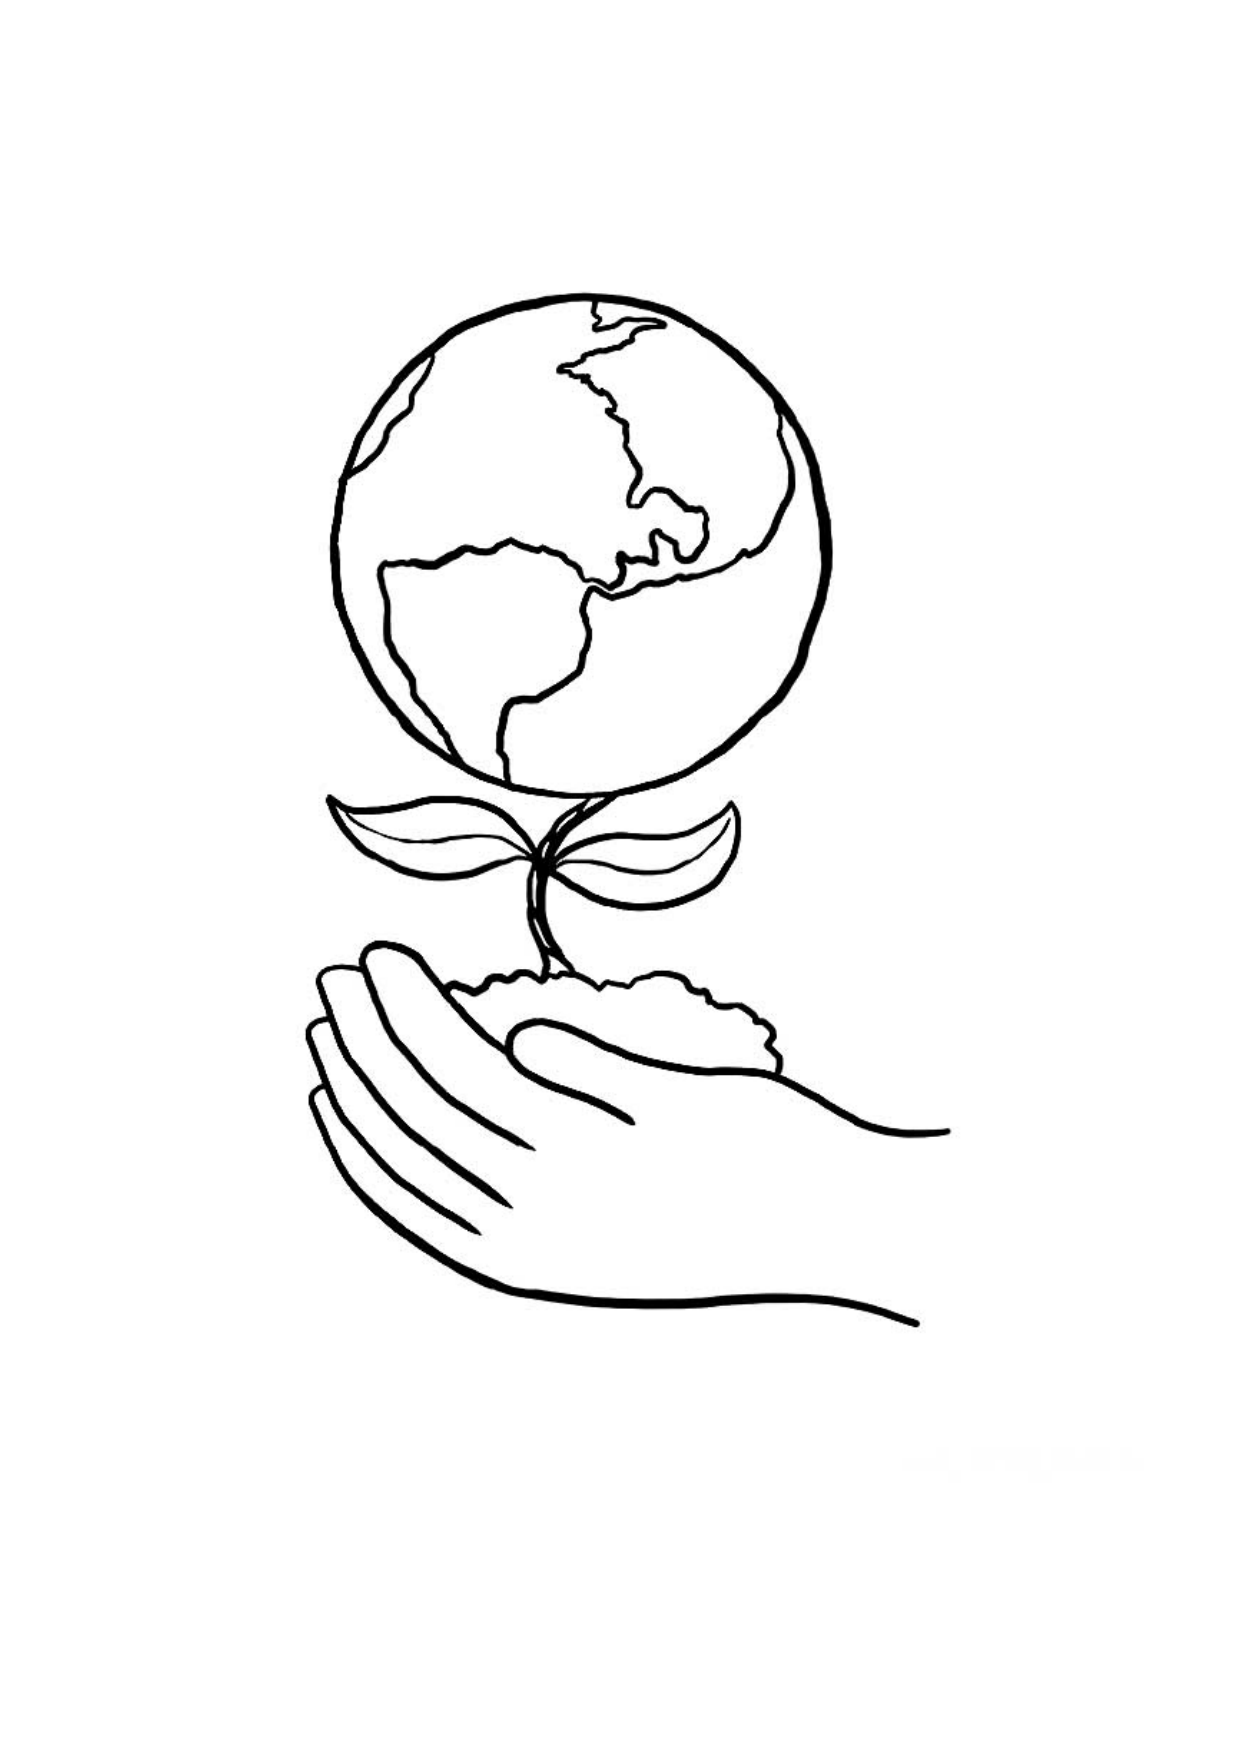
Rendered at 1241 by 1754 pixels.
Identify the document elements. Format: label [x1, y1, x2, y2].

picture [44, 73, 1152, 1505]
